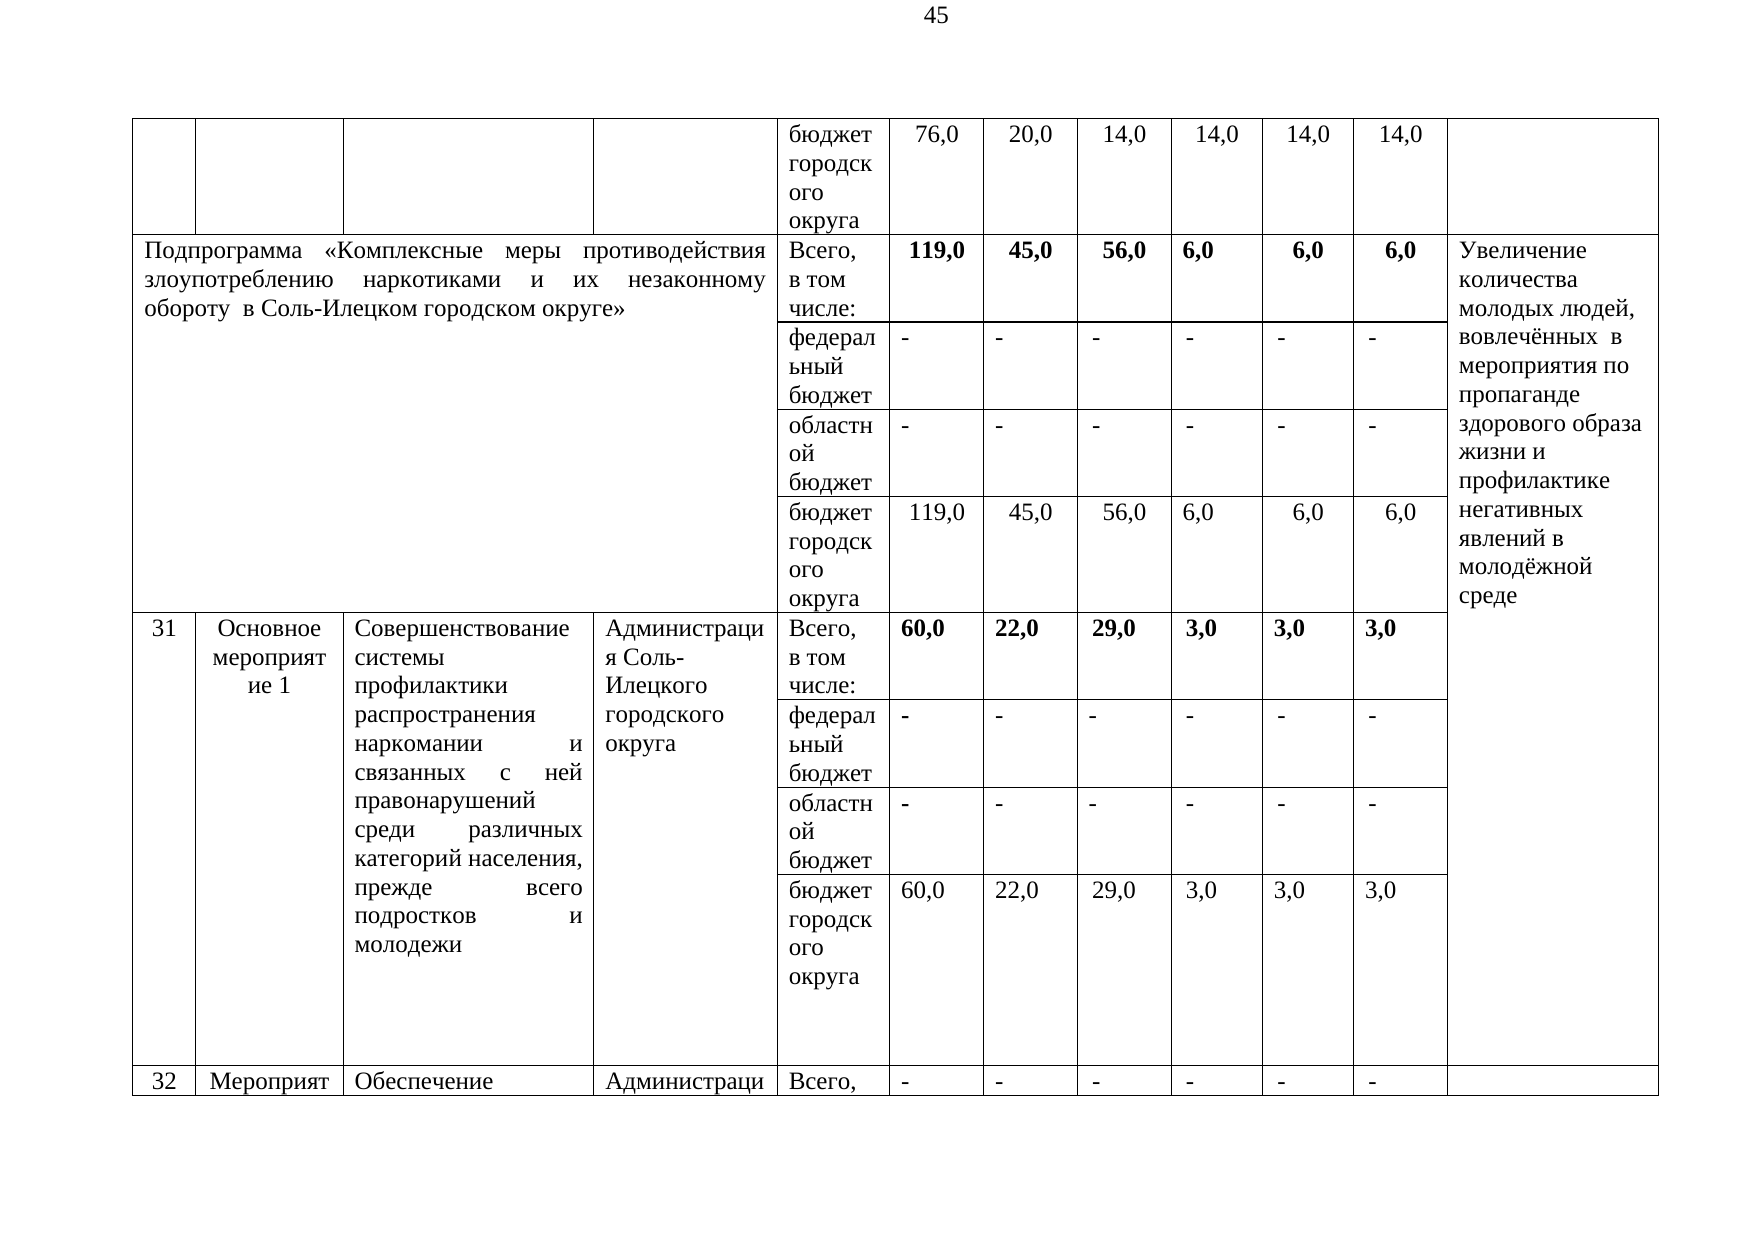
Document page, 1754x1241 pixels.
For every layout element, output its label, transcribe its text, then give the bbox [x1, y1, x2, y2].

table_cell 14,0 [1078, 119, 1171, 234]
table_cell бюджет городского округа [778, 119, 889, 234]
table_cell 6,0 [1354, 497, 1447, 612]
table_cell 3,0 [1354, 613, 1447, 699]
table_cell - [1354, 323, 1447, 409]
table_cell - [890, 700, 983, 787]
table_cell - [984, 410, 1077, 496]
table_cell 6,0 [1172, 497, 1262, 612]
table_cell - [1078, 1066, 1171, 1094]
table_cell 3,0 [1354, 875, 1447, 1065]
table_cell Основное мероприятие 1 [196, 613, 343, 1065]
table_cell 119,0 [890, 497, 983, 612]
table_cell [594, 1066, 777, 1094]
table_cell - [984, 1066, 1077, 1094]
table_cell 60,0 [890, 613, 983, 699]
table_cell - [1172, 410, 1262, 496]
table_cell - [1078, 788, 1171, 874]
table_cell 14,0 [1172, 119, 1262, 234]
table_cell [1448, 1066, 1658, 1094]
table_cell федеральный бюджет [778, 323, 889, 409]
table_cell Администрация Соль-Илецкого городского округа [594, 613, 777, 1065]
table_cell - [1078, 700, 1171, 787]
table_cell Всего, в том числе: [778, 1066, 889, 1094]
table_cell 22,0 [984, 875, 1077, 1065]
table_cell 14,0 [1263, 119, 1353, 234]
table_cell - [890, 323, 983, 409]
table_cell 22,0 [984, 613, 1077, 699]
table_cell 76,0 [890, 119, 983, 234]
table_cell - [1354, 788, 1447, 874]
table_cell Совершенствование системы профилактики распространения наркомании и связанных с ней правонарушений среди различных категорий населения, прежде всего подростков и молодежи [344, 613, 593, 1065]
table_cell 29,0 [1078, 613, 1171, 699]
table_cell 60,0 [890, 875, 983, 1065]
table_cell - [1354, 410, 1447, 496]
table_cell Подпрограмма «Комплексные меры противодействия злоупотреблению наркотиками и их незаконному обороту в Соль-Илецком городском округе» [133, 235, 777, 612]
table_cell - [1172, 788, 1262, 874]
table_cell - [1354, 1066, 1447, 1094]
table_cell Мероприятие 1.1 [196, 1066, 343, 1094]
table_cell 3,0 [1172, 875, 1262, 1065]
table_cell областной бюджет [778, 410, 889, 496]
table_cell - [890, 1066, 983, 1094]
table_cell 119,0 [890, 235, 983, 321]
table_cell 6,0 [1172, 235, 1262, 321]
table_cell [344, 1066, 593, 1094]
table_cell - [1263, 700, 1353, 787]
table_cell 29,0 [1078, 875, 1171, 1065]
table_cell - [1263, 1066, 1353, 1094]
table_cell 6,0 [1263, 235, 1353, 321]
table_cell - [984, 700, 1077, 787]
table_cell - [1078, 410, 1171, 496]
table_cell - [1172, 1066, 1262, 1094]
table_cell 20,0 [984, 119, 1077, 234]
table_cell 3,0 [1263, 875, 1353, 1065]
table_cell 45,0 [984, 235, 1077, 321]
table_cell - [890, 410, 983, 496]
table_cell - [890, 788, 983, 874]
table_cell бюджет городского округа [778, 875, 889, 1065]
table_cell 32 [133, 1066, 195, 1094]
table_cell Всего, в том числе: [778, 613, 889, 699]
table_cell - [1078, 323, 1171, 409]
table_cell - [1172, 323, 1262, 409]
table_cell 56,0 [1078, 497, 1171, 612]
table_cell Всего, в том числе: [778, 235, 889, 321]
table_cell - [984, 788, 1077, 874]
table_cell областной бюджет [778, 788, 889, 874]
table_cell 31 [133, 613, 195, 1065]
table_cell - [1172, 700, 1262, 787]
table_cell - [1263, 788, 1353, 874]
table_cell 56,0 [1078, 235, 1171, 321]
table_cell - [1354, 700, 1447, 787]
table_cell федеральный бюджет [778, 700, 889, 787]
table_cell - [1263, 323, 1353, 409]
table_cell бюджет городского округа [778, 497, 889, 612]
table_cell 6,0 [1354, 235, 1447, 321]
table_cell 6,0 [1263, 497, 1353, 612]
table_cell - [1263, 410, 1353, 496]
table_cell Увеличение количества молодых людей, вовлечённых в мероприятия по пропаганде здорового образа жизни и профилактике негативных явлений в молодёжной среде [1448, 235, 1658, 1065]
table_cell 45,0 [984, 497, 1077, 612]
table_cell 3,0 [1263, 613, 1353, 699]
table_cell 3,0 [1172, 613, 1262, 699]
table_cell - [984, 323, 1077, 409]
table_cell 14,0 [1354, 119, 1447, 234]
